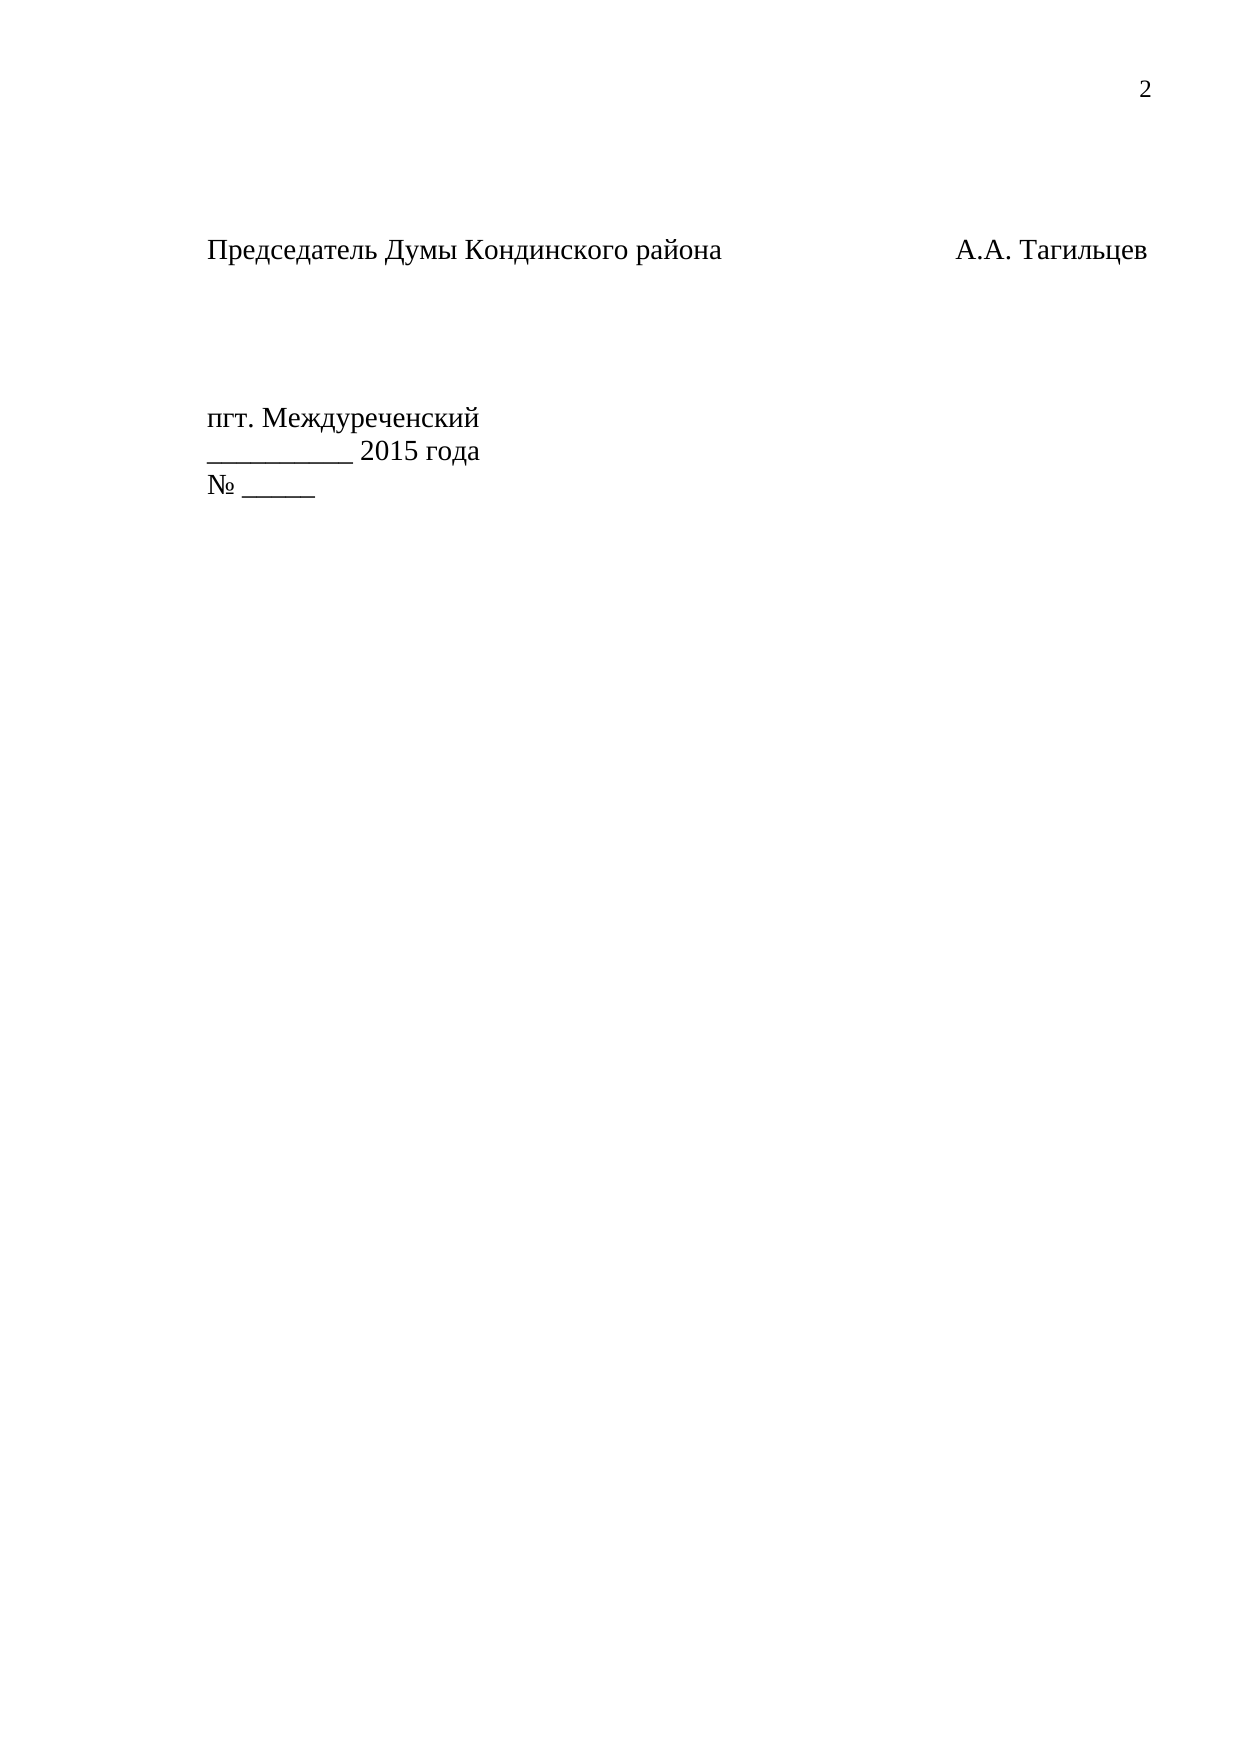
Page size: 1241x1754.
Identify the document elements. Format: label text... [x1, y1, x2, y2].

text № _____ [207, 467, 1152, 500]
text Председатель Думы Кондинского района А.А. Тагильцев [207, 232, 1152, 266]
text пгт. Междуреченский [207, 400, 1152, 433]
text __________ 2015 года [207, 433, 1152, 467]
